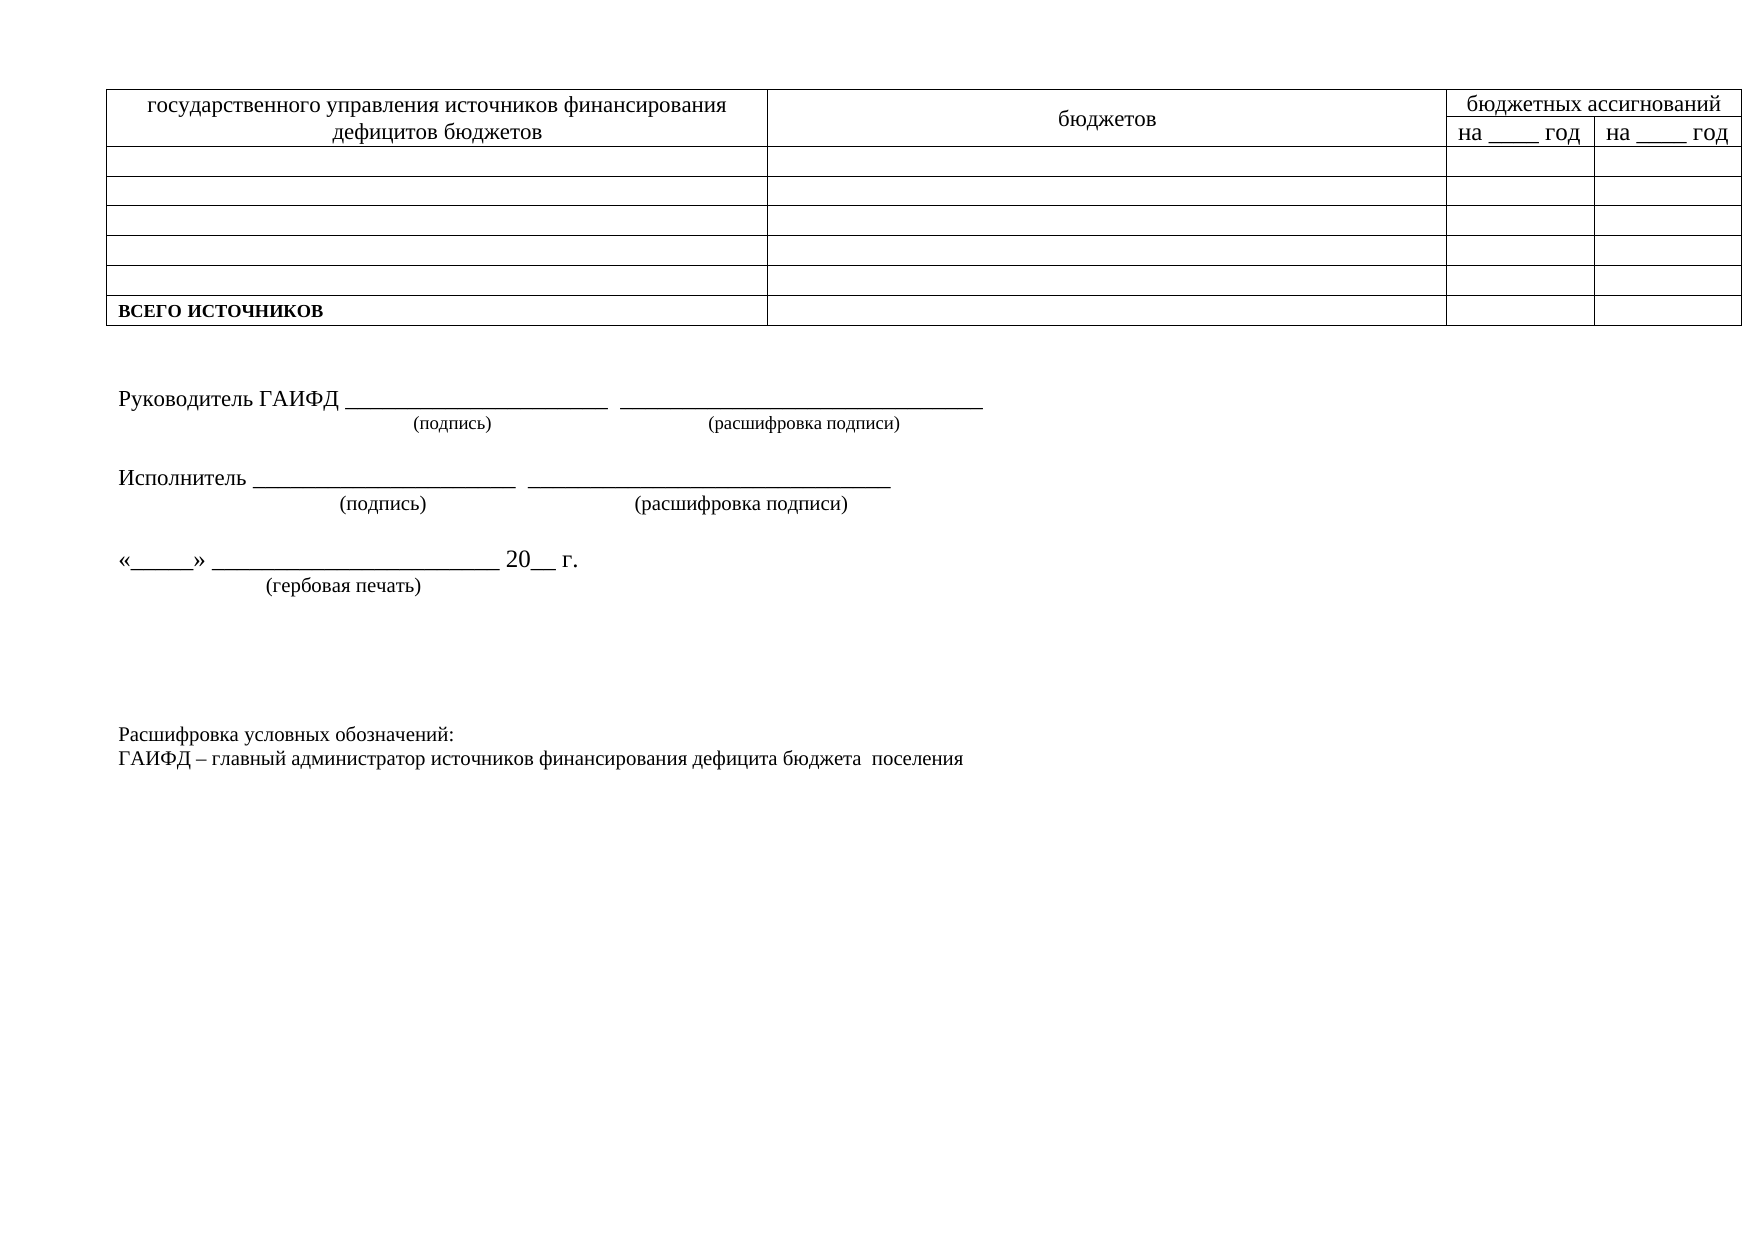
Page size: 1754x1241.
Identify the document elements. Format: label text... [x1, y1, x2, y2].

table_cell [1595, 177, 1741, 205]
table_cell [1447, 266, 1594, 295]
text (подпись) (расшифровка подписи) [118, 412, 1636, 433]
table_cell [1595, 266, 1741, 295]
text Исполнитель _____________________ _____________________________ [118, 462, 1636, 491]
text (гербовая печать) [118, 572, 1636, 597]
table_cell [768, 236, 1446, 265]
table_cell всего источников [107, 296, 767, 324]
table_cell [107, 147, 767, 176]
table_cell [107, 236, 767, 265]
table_cell [1447, 147, 1594, 176]
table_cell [768, 90, 1446, 146]
table_cell [107, 177, 767, 205]
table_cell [107, 90, 767, 146]
table_cell [1447, 206, 1594, 235]
table_cell [107, 266, 767, 295]
table_cell [1447, 296, 1594, 324]
table_cell [107, 206, 767, 235]
text (подпись) (расшифровка подписи) [118, 491, 1636, 515]
table_cell [1447, 177, 1594, 205]
table_cell на ____ год [1595, 117, 1741, 146]
table_cell [768, 177, 1446, 205]
table_cell [768, 147, 1446, 176]
table_cell на ____ год [1447, 117, 1594, 146]
table_cell [768, 296, 1446, 324]
table_cell [768, 206, 1446, 235]
text Руководитель ГАИФД _____________________ _____________________________ [118, 383, 1636, 412]
text ГАИФД – главный администратор источников финансирования дефицита бюджета поселения [118, 746, 1636, 770]
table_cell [1447, 90, 1741, 116]
table_cell [1595, 296, 1741, 324]
table_cell [768, 266, 1446, 295]
table_cell [1595, 147, 1741, 176]
table_cell [1447, 236, 1594, 265]
text «_____» _______________________ 20__ г. [118, 544, 1636, 572]
table_cell [1595, 236, 1741, 265]
text Расшифровка условных обозначений: [118, 722, 1636, 746]
table_cell [1595, 206, 1741, 235]
